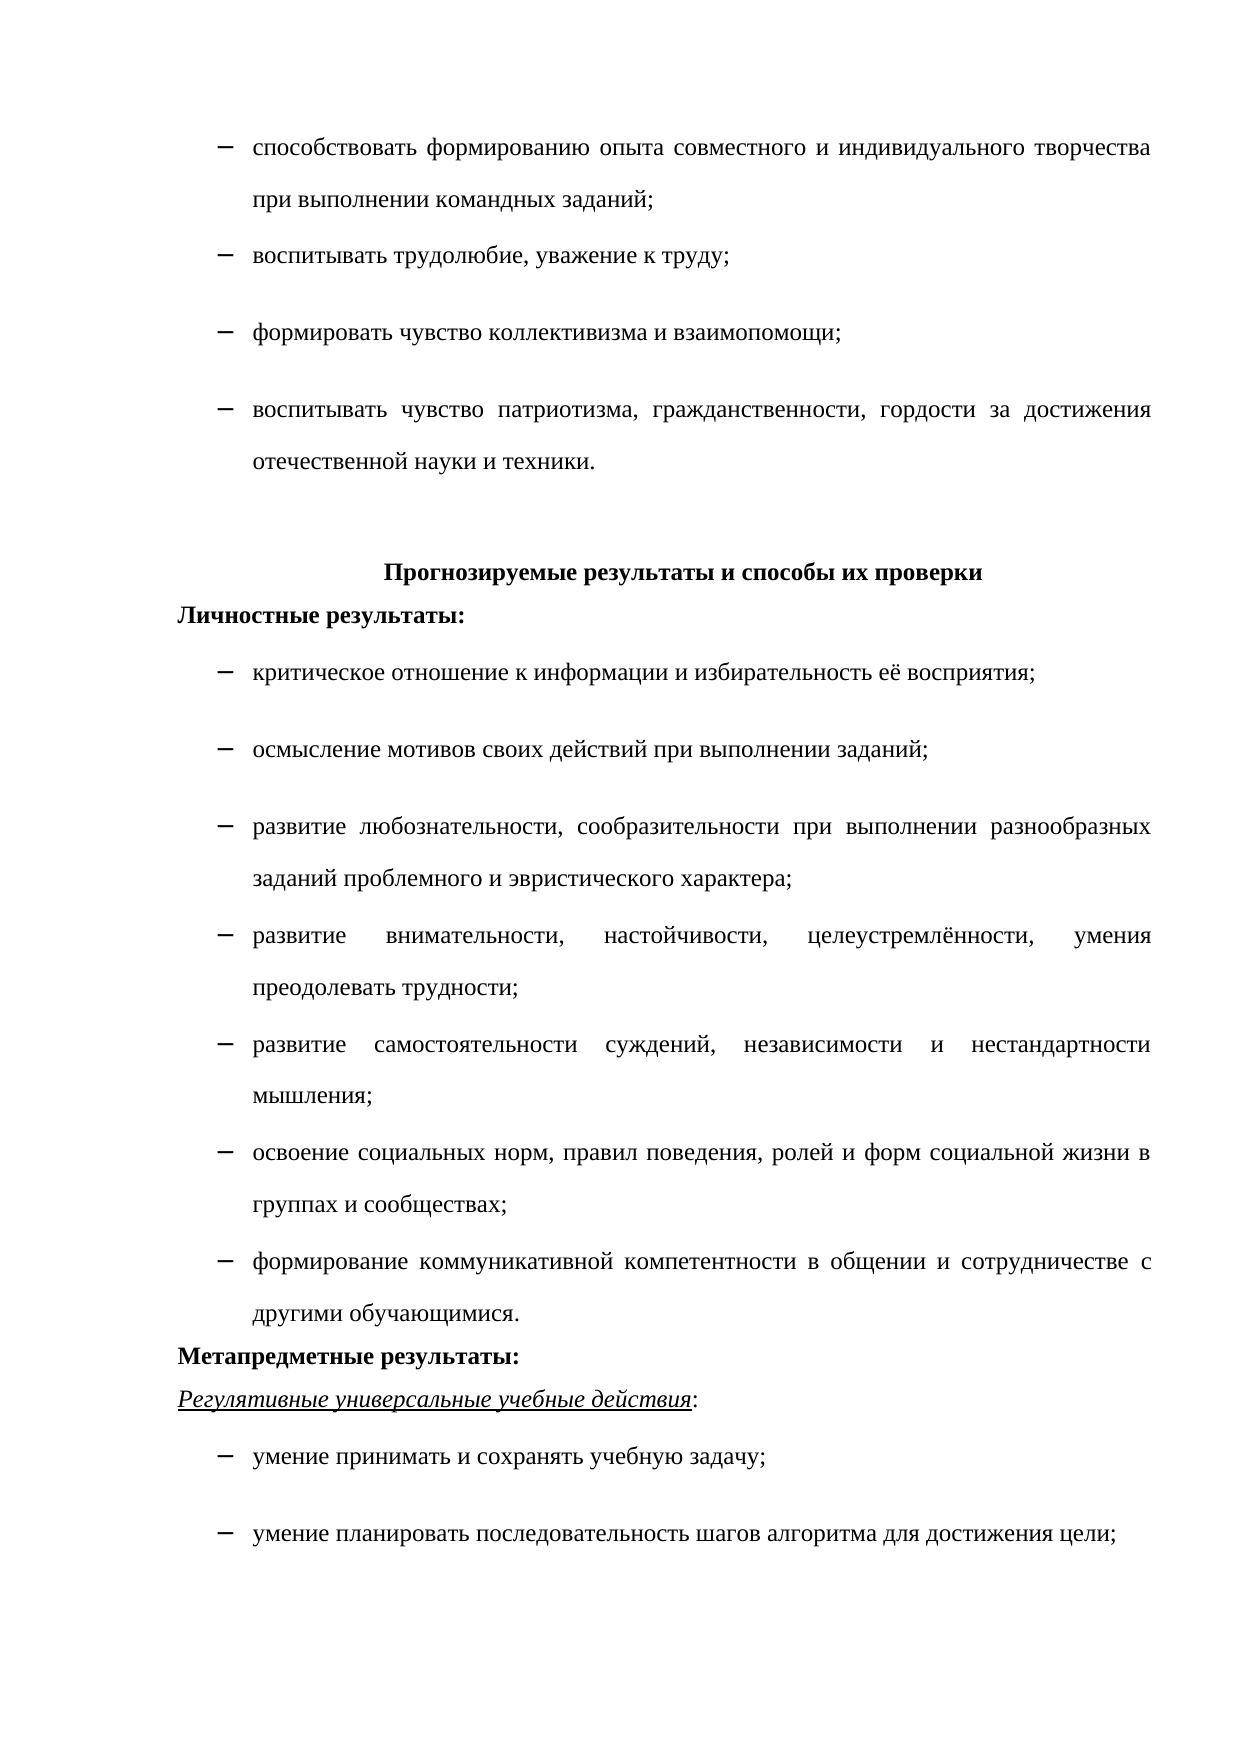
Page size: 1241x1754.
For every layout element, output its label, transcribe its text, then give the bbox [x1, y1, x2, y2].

list развитие самостоятельности суждений, независимости и нестандартности мышления; [215, 1015, 1152, 1109]
list развитие любознательности, сообразительности при выполнении разнообразных заданий проблемного и эвристического характера; [215, 797, 1152, 892]
list формировать чувство коллективизма и взаимопомощи; [215, 304, 1152, 355]
list осмысление мотивов своих действий при выполнении заданий; [215, 721, 1152, 772]
list способствовать формированию опыта совместного и индивидуального творчества при выполнении командных заданий; [215, 118, 1152, 212]
list умение планировать последовательность шагов алгоритма для достижения цели; [215, 1504, 1152, 1556]
list развитие внимательности, настойчивости, целеустремлённости, умения преодолевать трудности; [215, 906, 1152, 1001]
list воспитывать трудолюбие, уважение к труду; [215, 227, 1152, 278]
text Метапредметные результаты: [177, 1341, 1152, 1370]
list воспитывать чувство патриотизма, гражданственности, гордости за достижения отечественной науки и техники. [215, 381, 1152, 475]
list формирование коммуникативной компетентности в общении и сотрудничестве с другими обучающимися. [215, 1232, 1152, 1327]
list освоение социальных норм, правил поведения, ролей и форм социальной жизни в группах и сообществах; [215, 1124, 1152, 1218]
text Личностные результаты: [177, 601, 1152, 629]
list умение принимать и сохранять учебную задачу; [215, 1427, 1152, 1479]
text Регулятивные универсальные учебные действия: [177, 1384, 1152, 1413]
list критическое отношение к информации и избирательность её восприятия; [215, 644, 1152, 695]
text Прогнозируемые результаты и способы их проверки [177, 557, 1152, 586]
